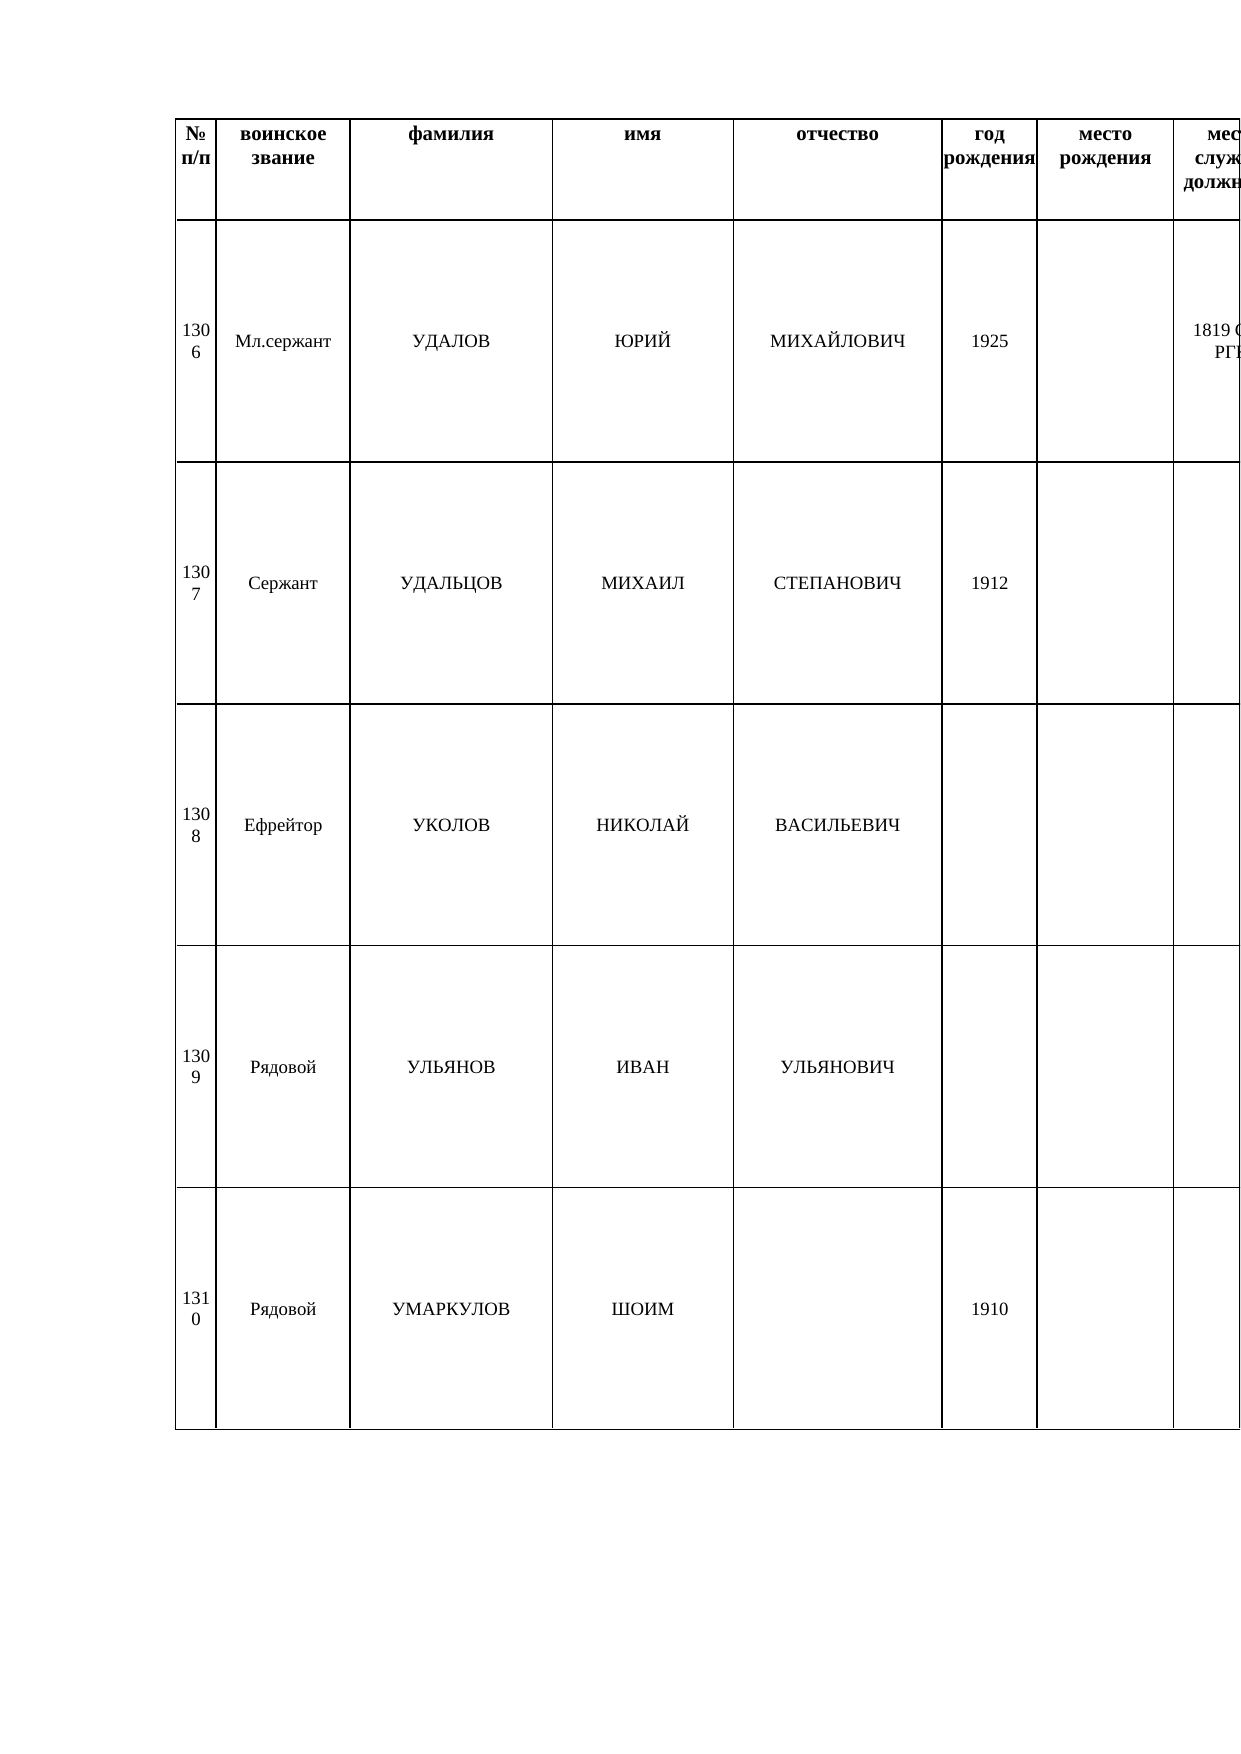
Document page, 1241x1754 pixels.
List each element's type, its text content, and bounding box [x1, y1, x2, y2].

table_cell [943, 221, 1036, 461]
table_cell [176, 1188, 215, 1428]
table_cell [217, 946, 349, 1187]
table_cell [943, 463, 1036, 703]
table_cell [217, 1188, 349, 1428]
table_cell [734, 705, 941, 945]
table_header место службы, должность [1174, 120, 1239, 219]
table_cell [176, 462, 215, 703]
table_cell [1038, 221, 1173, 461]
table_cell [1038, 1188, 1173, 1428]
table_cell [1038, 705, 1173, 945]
table_header № п/п [176, 120, 215, 219]
table_header фамилия [351, 120, 552, 219]
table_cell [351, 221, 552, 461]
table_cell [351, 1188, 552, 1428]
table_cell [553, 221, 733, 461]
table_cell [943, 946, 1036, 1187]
table_header место рождения [1038, 120, 1173, 219]
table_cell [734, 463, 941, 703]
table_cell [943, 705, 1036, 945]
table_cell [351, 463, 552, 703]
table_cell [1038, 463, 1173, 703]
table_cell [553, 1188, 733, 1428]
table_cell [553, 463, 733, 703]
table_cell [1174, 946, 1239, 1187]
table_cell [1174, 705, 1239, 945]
table_header отчество [734, 120, 941, 219]
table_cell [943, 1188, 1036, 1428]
table_header имя [553, 120, 733, 219]
table_header воинское звание [217, 120, 349, 219]
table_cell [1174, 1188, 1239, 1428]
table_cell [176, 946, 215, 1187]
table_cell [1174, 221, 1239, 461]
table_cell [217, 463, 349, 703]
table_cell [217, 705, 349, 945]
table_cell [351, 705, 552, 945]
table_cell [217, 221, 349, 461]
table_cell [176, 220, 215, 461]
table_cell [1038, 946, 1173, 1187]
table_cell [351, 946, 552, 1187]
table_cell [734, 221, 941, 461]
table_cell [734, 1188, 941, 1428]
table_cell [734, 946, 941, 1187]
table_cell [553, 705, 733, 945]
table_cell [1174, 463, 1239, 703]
table_header год рождения [943, 120, 1036, 219]
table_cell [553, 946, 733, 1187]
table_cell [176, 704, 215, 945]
